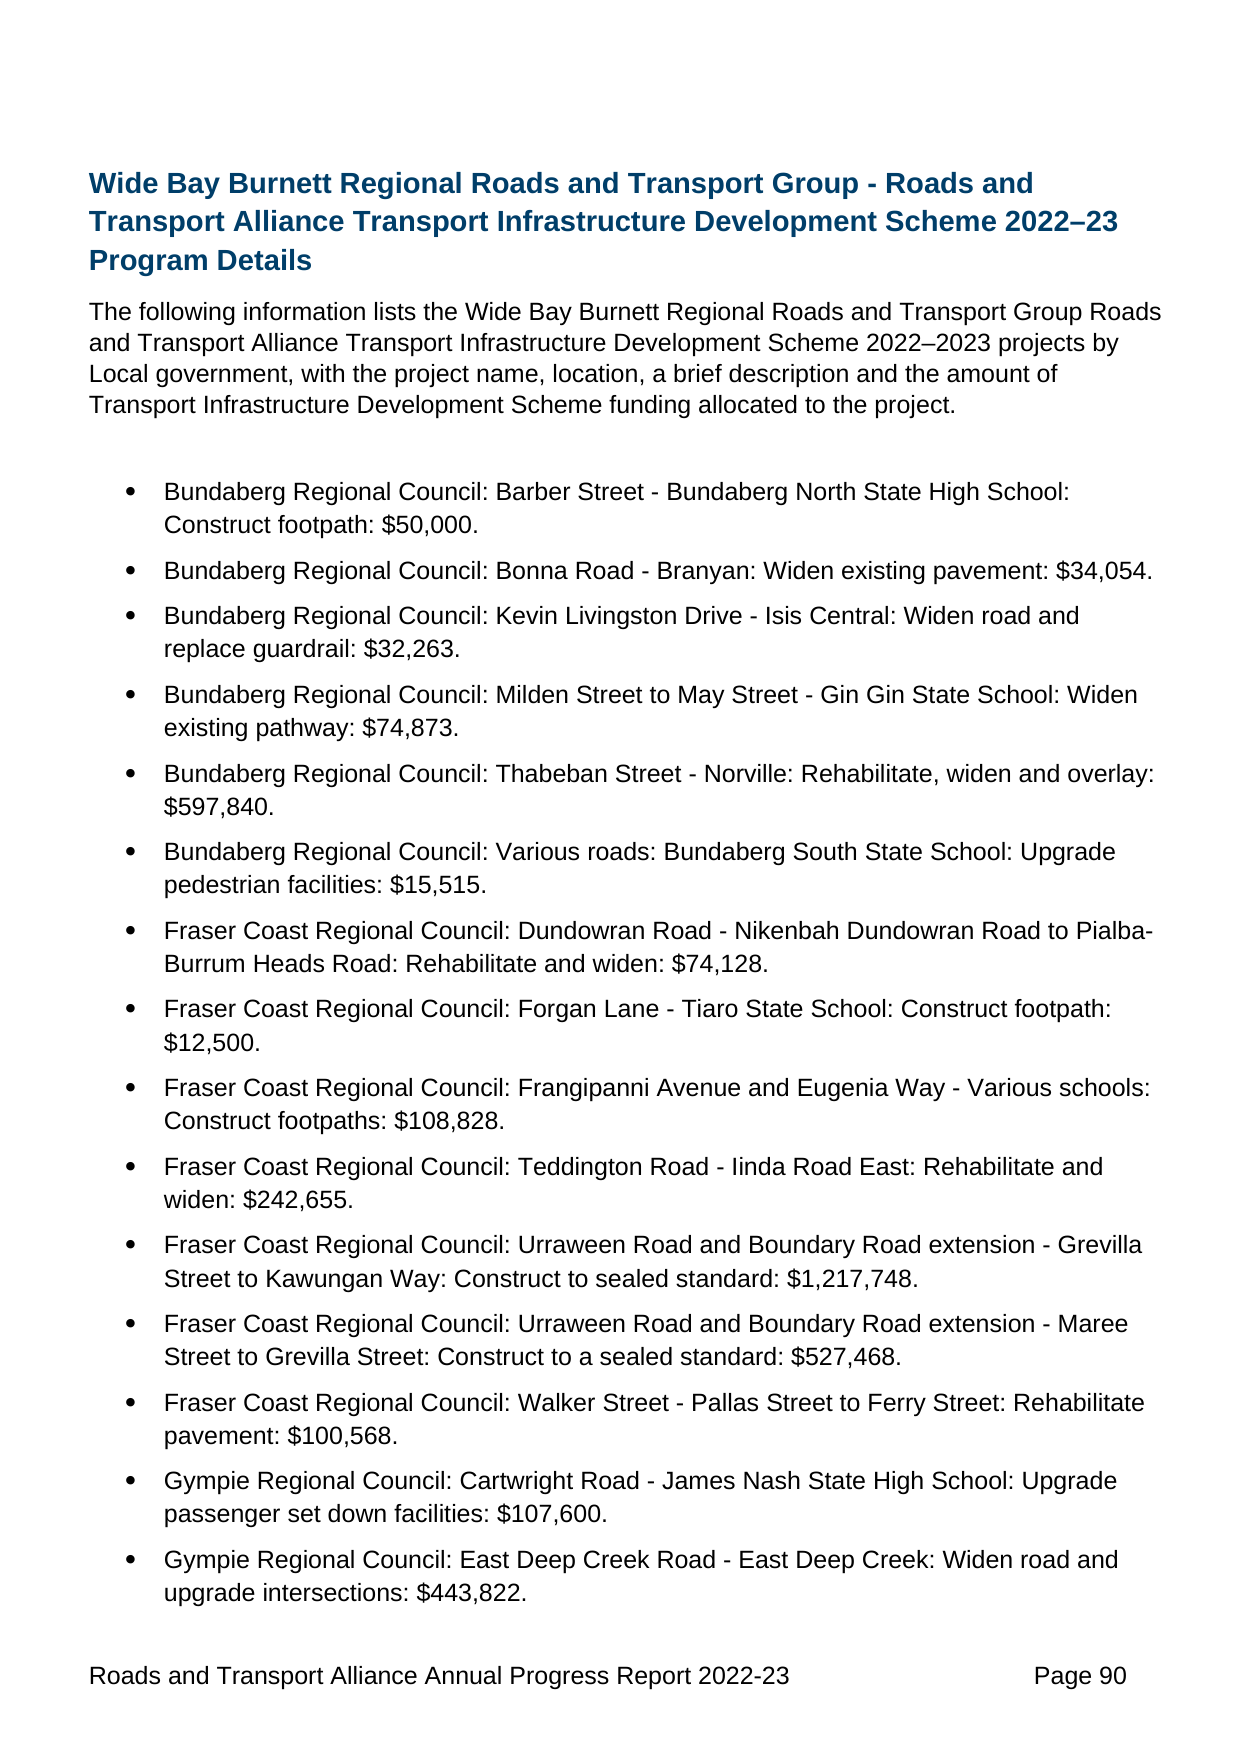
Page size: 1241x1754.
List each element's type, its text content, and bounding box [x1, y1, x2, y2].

list Fraser Coast Regional Council: Teddington Road - Iinda Road East: Rehabilitate and widen: $242,655. [126, 1152, 1166, 1214]
list Fraser Coast Regional Council: Walker Street - Pallas Street to Ferry Street: Rehabilitate pavement: $100,568. [126, 1388, 1166, 1449]
text The following information lists the Wide Bay Burnett Regional Roads and Transport Group Roads and Transport Alliance Transport Infrastructure Development Scheme 2022–2023 projects by Local government, with the project name, location, a brief description and the amount of Transport Infrastructure Development Scheme funding allocated to the project. [89, 294, 1166, 419]
list Gympie Regional Council: East Deep Creek Road - East Deep Creek: Widen road and upgrade intersections: $443,822. [126, 1545, 1166, 1607]
list Bundaberg Regional Council: Barber Street - Bundaberg North State High School: Construct footpath: $50,000. [126, 477, 1166, 539]
list Fraser Coast Regional Council: Frangipanni Avenue and Eugenia Way - Various schools: Construct footpaths: $108,828. [126, 1073, 1166, 1135]
list Fraser Coast Regional Council: Forgan Lane - Tiaro State School: Construct footpath: $12,500. [126, 994, 1166, 1056]
subtitle Wide Bay Burnett Regional Roads and Transport Group - Roads and Transport Alliance Transport Infrastructure Development Scheme 2022–23 Program Details [89, 166, 1166, 276]
list Bundaberg Regional Council: Milden Street to May Street - Gin Gin State School: Widen existing pathway: $74,873. [126, 680, 1166, 742]
list Bundaberg Regional Council: Kevin Livingston Drive - Isis Central: Widen road and replace guardrail: $32,263. [126, 601, 1166, 663]
list Bundaberg Regional Council: Various roads: Bundaberg South State School: Upgrade pedestrian facilities: $15,515. [126, 837, 1166, 899]
list Bundaberg Regional Council: Bonna Road - Branyan: Widen existing pavement: $34,054. [126, 556, 1166, 584]
list Fraser Coast Regional Council: Dundowran Road - Nikenbah Dundowran Road to Pialba-Burrum Heads Road: Rehabilitate and widen: $74,128. [126, 916, 1166, 978]
list Gympie Regional Council: Cartwright Road - James Nash State High School: Upgrade passenger set down facilities: $107,600. [126, 1466, 1166, 1528]
list Fraser Coast Regional Council: Urraween Road and Boundary Road extension - Grevilla Street to Kawungan Way: Construct to sealed standard: $1,217,748. [126, 1230, 1166, 1292]
list Fraser Coast Regional Council: Urraween Road and Boundary Road extension - Maree Street to Grevilla Street: Construct to a sealed standard: $527,468. [126, 1309, 1166, 1371]
list Bundaberg Regional Council: Thabeban Street - Norville: Rehabilitate, widen and overlay: $597,840. [126, 758, 1166, 820]
